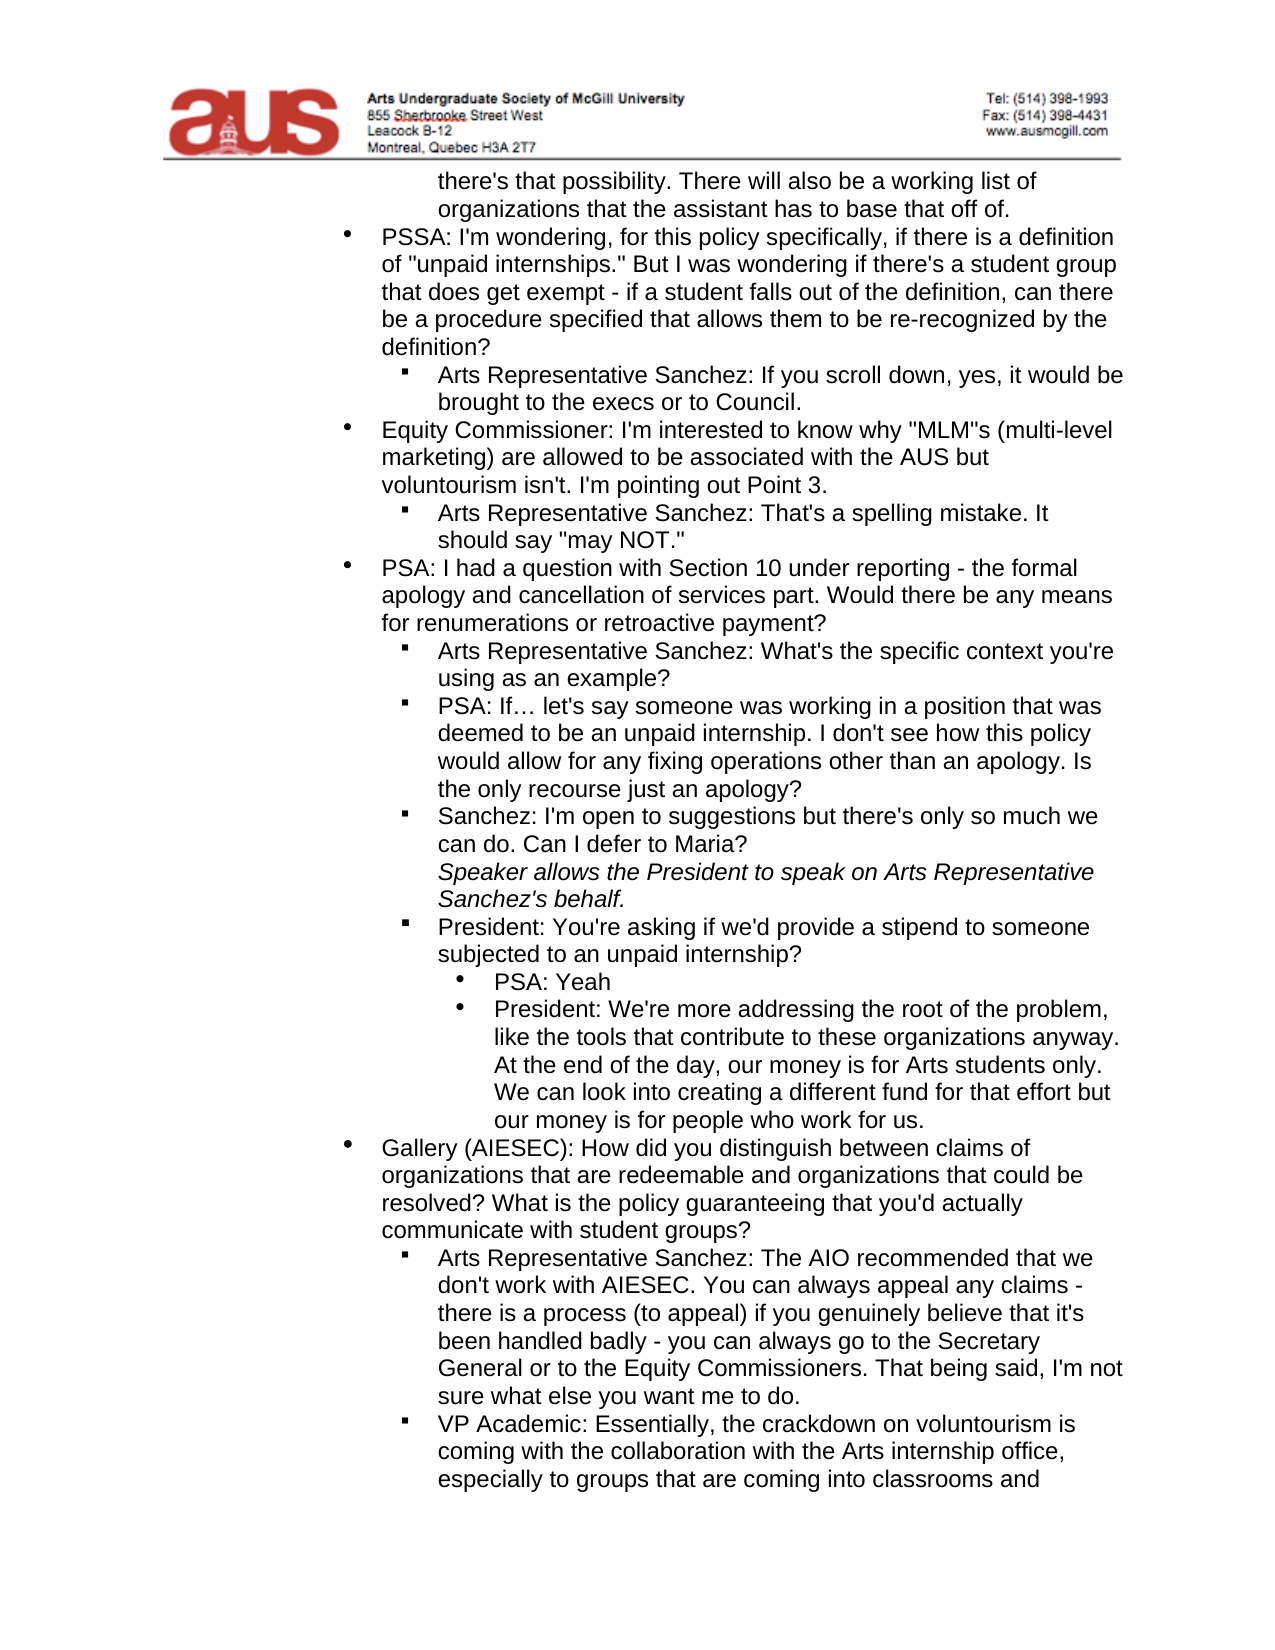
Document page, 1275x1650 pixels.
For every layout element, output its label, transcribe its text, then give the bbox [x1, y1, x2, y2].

text Speaker allows the President to speak on Arts Representative Sanchez's behalf. [438, 857, 1125, 913]
list PSSA: I'm wondering, for this policy specifically, if there is a definition of "unpaid internships." But I was wondering if there's a student group that does get exempt - if a student falls out of the definition, can there be a procedure specified that allows them to be re-recognized by the definition? [344, 222, 1125, 361]
list PSA: If… let's say someone was working in a position that was deemed to be an unpaid internship. I don't see how this policy would allow for any fixing operations other than an apology. Is the only recourse just an apology? [400, 692, 1125, 802]
list PSA: I had a question with Section 10 under reporting - the formal apology and cancellation of services part. Would there be any means for renumerations or retroactive payment? [344, 554, 1125, 637]
list Arts Representative Sanchez: If you scroll down, yes, it would be brought to the execs or to Council. [400, 361, 1125, 416]
list PSA: Yeah [456, 968, 1125, 995]
picture [150, 73, 1125, 168]
list Gallery (AIESEC): How did you distinguish between claims of organizations that are redeemable and organizations that could be resolved? What is the policy guaranteeing that you'd actually communicate with student groups? [344, 1133, 1125, 1244]
list Arts Representative Sanchez: That's a spelling mistake. It should say "may NOT." [400, 498, 1125, 554]
list Arts Representative Sanchez: What's the specific context you're using as an example? [400, 637, 1125, 692]
list President: You're asking if we'd provide a stipend to someone subjected to an unpaid internship? [400, 913, 1125, 968]
list Sanchez: I'm open to suggestions but there's only so much we can do. Can I defer to Maria? [400, 802, 1125, 857]
list Equity Commissioner: I'm interested to know why "MLM"s (multi-level marketing) are allowed to be associated with the AUS but voluntourism isn't. I'm pointing out Point 3. [344, 416, 1125, 498]
list Arts Representative Sanchez: The AIO recommended that we don't work with AIESEC. You can always appeal any claims - there is a process (to appeal) if you genuinely believe that it's been handled badly - you can always go to the Secretary General or to the Equity Commissioners. That being said, I'm not sure what else you want me to do. [400, 1244, 1125, 1409]
list President: We're more addressing the root of the problem, like the tools that contribute to these organizations anyway. At the end of the day, our money is for Arts students only. We can look into creating a different fund for that effort but our money is for people who work for us. [456, 995, 1125, 1133]
